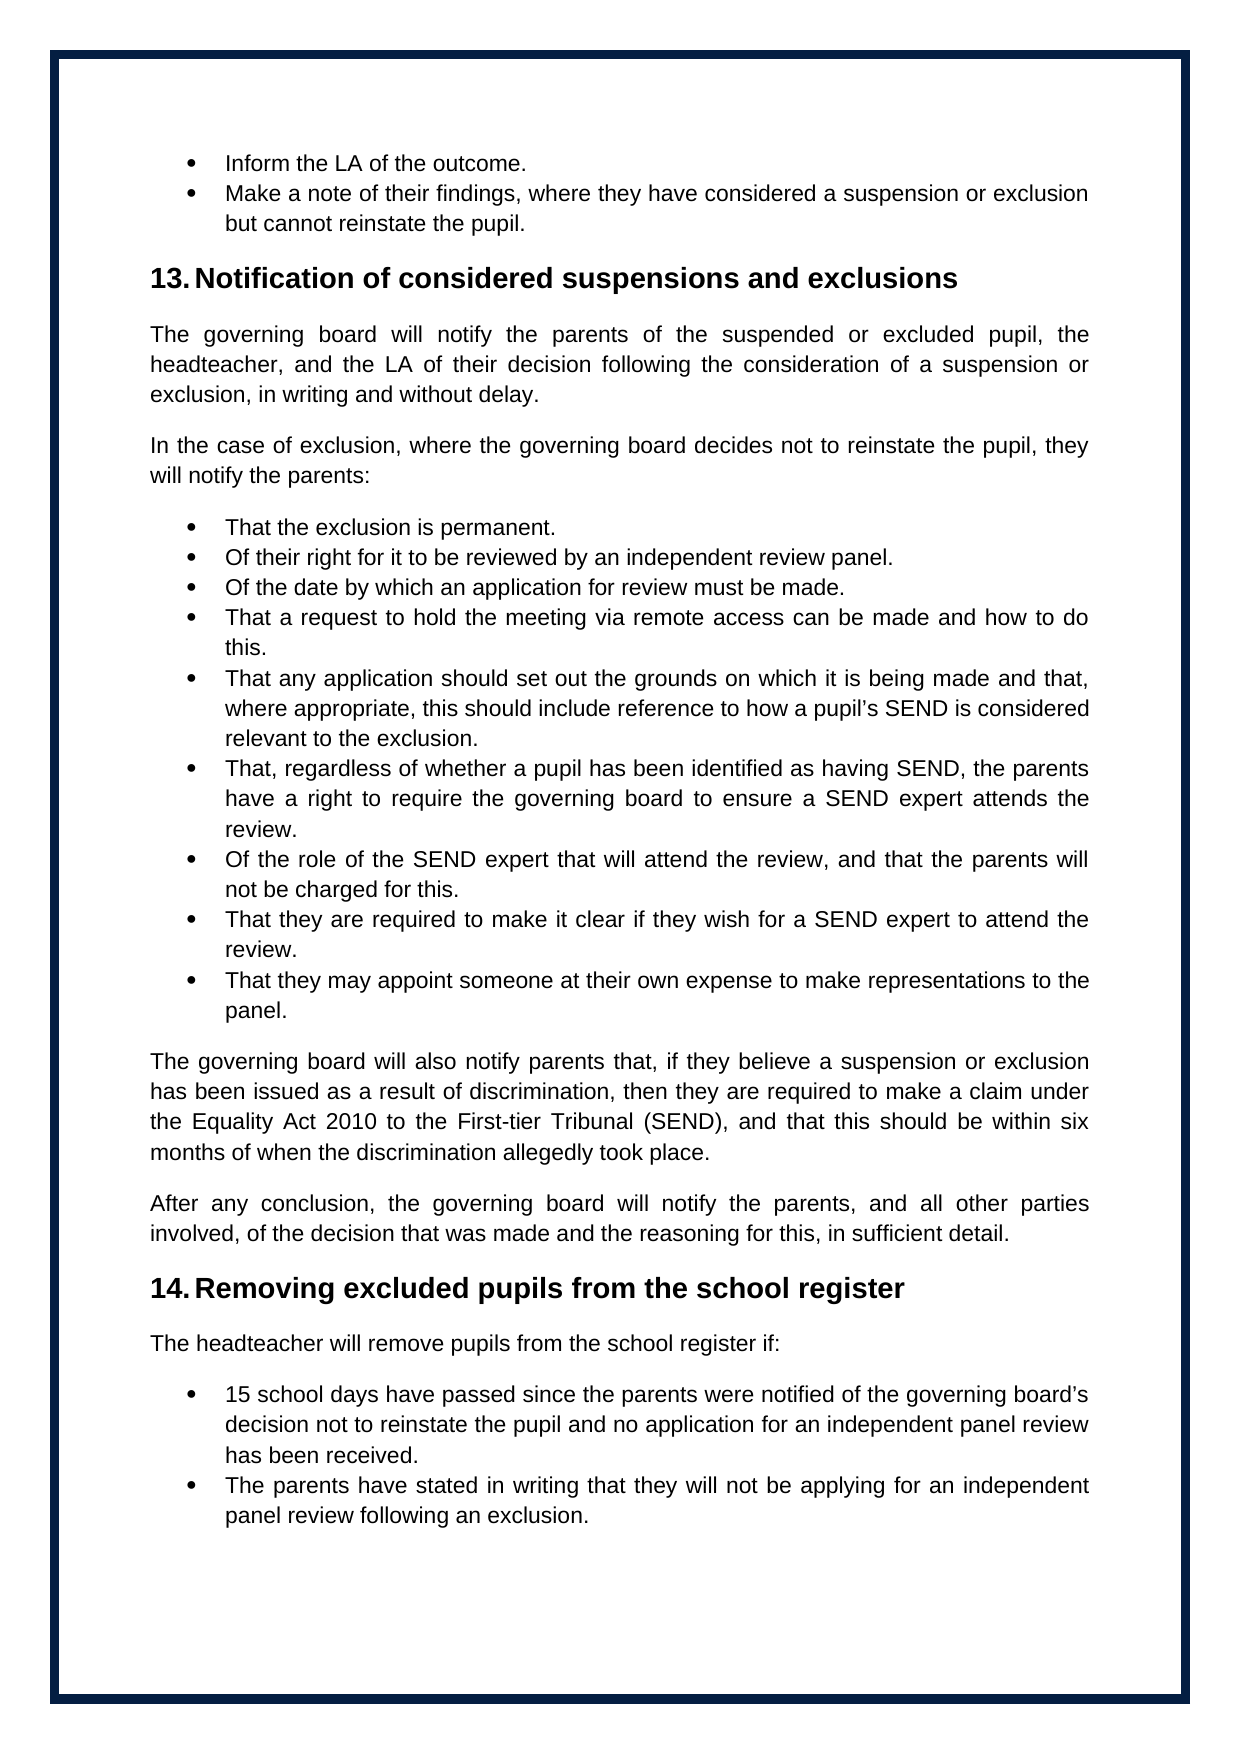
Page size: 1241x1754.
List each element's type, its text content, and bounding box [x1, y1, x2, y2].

text The governing board will also notify parents that, if they believe a suspension or exclusion has been issued as a result of discrimination, then they are required to make a claim under the Equality Act 2010 to the First-tier Tribunal (SEND), and that this should be within six months of when the discrimination allegedly took place. [150, 1048, 1090, 1165]
text The headteacher will remove pupils from the school register if: [150, 1330, 1090, 1357]
list Of the role of the SEND expert that will attend the review, and that the parents will not be charged for this. [187, 846, 1090, 902]
list That the exclusion is permanent. [187, 513, 1090, 540]
subtitle Notification of considered suspensions and exclusions [150, 261, 1090, 295]
text In the case of exclusion, where the governing board decides not to reinstate the pupil, they will notify the parents: [150, 432, 1090, 489]
list Of the date by which an application for review must be made. [187, 574, 1090, 600]
text After any conclusion, the governing board will notify the parents, and all other parties involved, of the decision that was made and the reasoning for this, in sufficient detail. [150, 1189, 1090, 1246]
list That any application should set out the grounds on which it is being made and that, where appropriate, this should include reference to how a pupil’s SEND is considered relevant to the exclusion. [187, 664, 1090, 751]
list Inform the LA of the outcome. [187, 150, 1090, 176]
list 15 school days have passed since the parents were notified of the governing board’s decision not to reinstate the pupil and no application for an independent panel review has been received. [187, 1381, 1090, 1468]
text The governing board will notify the parents of the suspended or excluded pupil, the headteacher, and the LA of their decision following the consideration of a suspension or exclusion, in writing and without delay. [150, 321, 1090, 408]
list Make a note of their findings, where they have considered a suspension or exclusion but cannot reinstate the pupil. [187, 180, 1090, 237]
list That a request to hold the meeting via remote access can be made and how to do this. [187, 604, 1090, 661]
subtitle Removing excluded pupils from the school register [150, 1271, 1090, 1304]
list That, regardless of whether a pupil has been identified as having SEND, the parents have a right to require the governing board to ensure a SEND expert attends the review. [187, 755, 1090, 842]
list The parents have stated in writing that they will not be applying for an independent panel review following an exclusion. [187, 1472, 1090, 1528]
list That they may appoint someone at their own expense to make representations to the panel. [187, 967, 1090, 1023]
list Of their right for it to be reviewed by an independent review panel. [187, 544, 1090, 570]
list That they are required to make it clear if they wish for a SEND expert to attend the review. [187, 906, 1090, 963]
